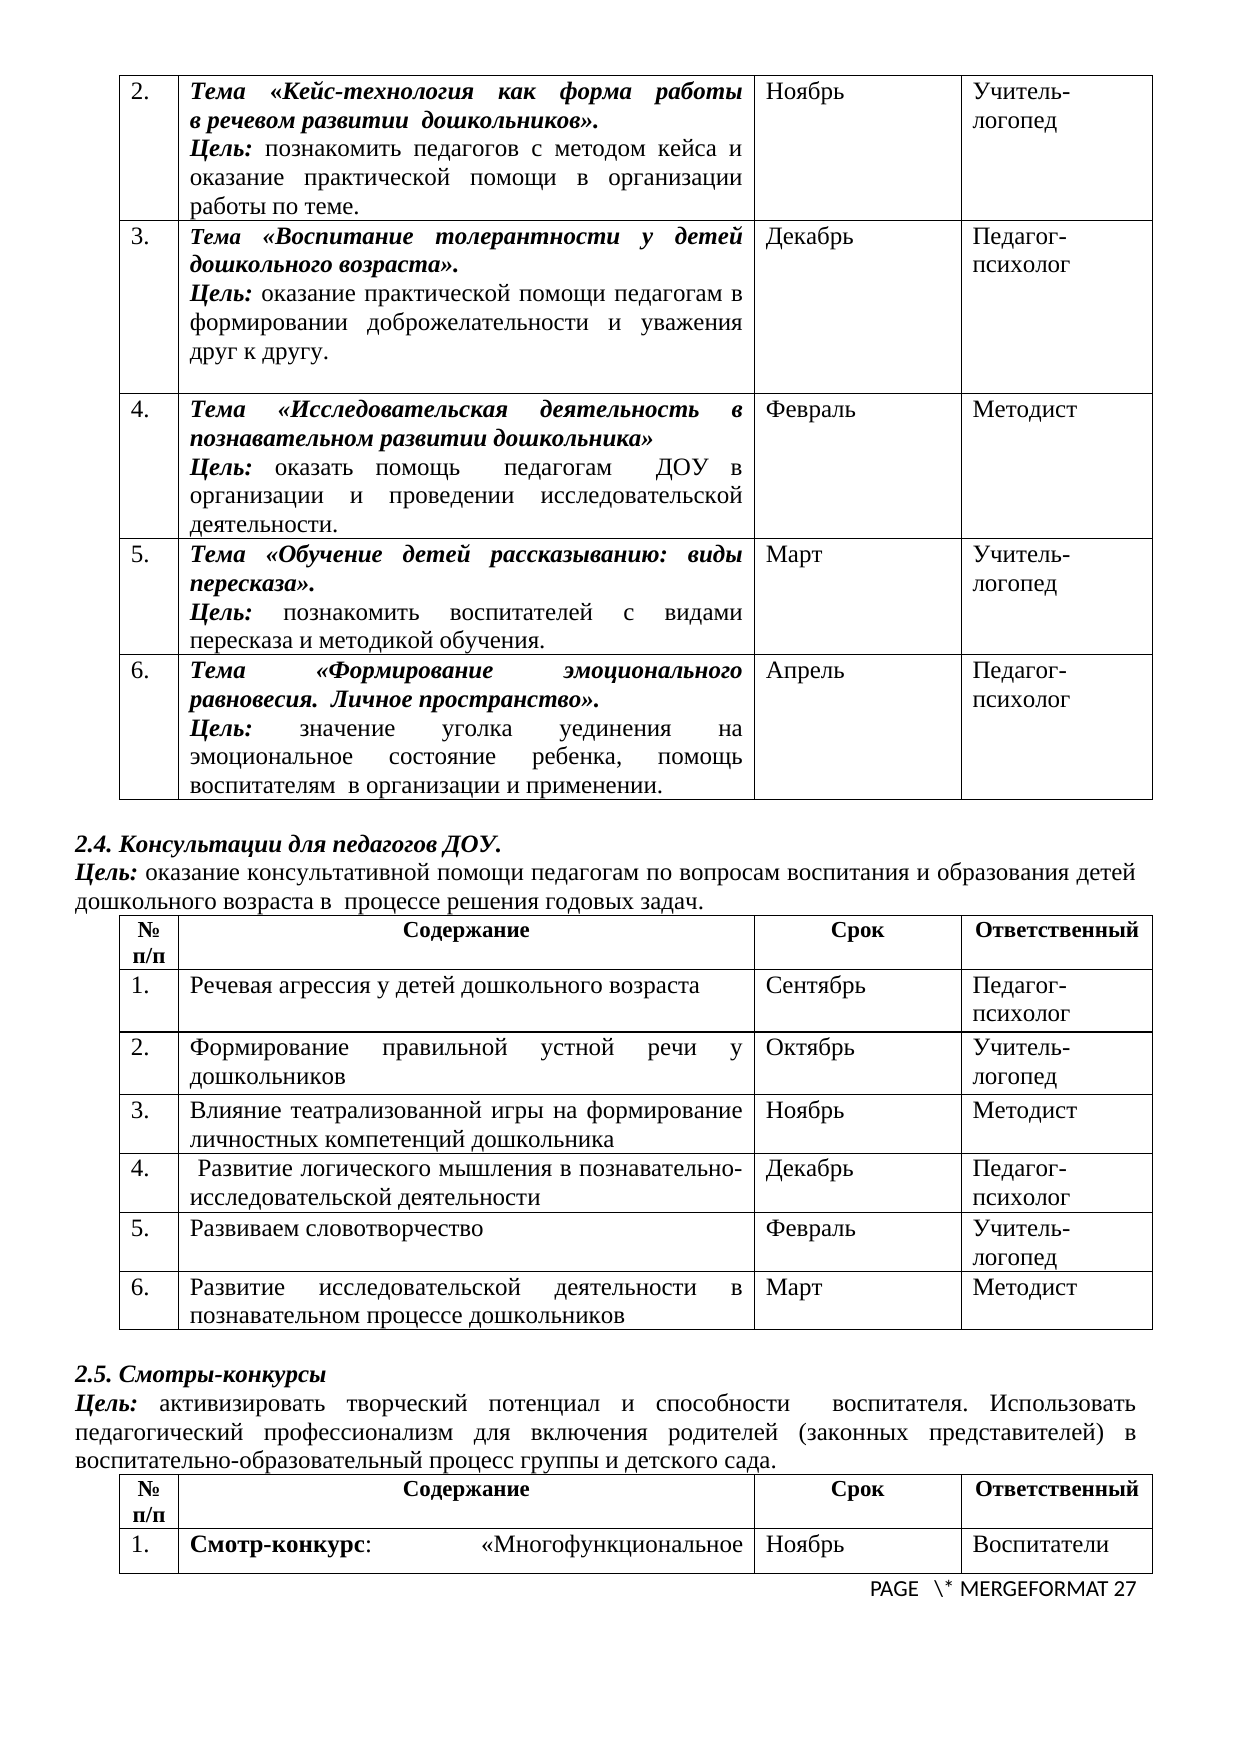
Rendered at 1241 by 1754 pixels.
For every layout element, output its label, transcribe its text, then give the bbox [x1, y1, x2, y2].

table_cell Педагог-психолог [962, 655, 1152, 799]
table_cell Педагог-психолог [962, 970, 1152, 1031]
table_cell Март [755, 539, 961, 654]
table_cell Развитие исследовательской деятельности в познавательном процессе дошкольников [179, 1272, 754, 1329]
table_cell Влияние театрализованной игры на формирование личностных компетенций дошкольника [179, 1095, 754, 1152]
table_cell Декабрь [755, 221, 961, 393]
table_cell 5. [120, 1213, 178, 1271]
table_header Ответственный [962, 1475, 1152, 1528]
table_header № п/п [120, 1475, 178, 1528]
table_cell Тема «Формирование эмоционального равновесия. Личное пространство». Цель: значение уголка уединения на эмоциональное состояние ребенка, помощь воспитателям в организации и применении. [179, 655, 754, 799]
table_cell Ноябрь [755, 76, 961, 220]
table_cell 1. [120, 1529, 178, 1573]
table_cell 3. [120, 1095, 178, 1152]
table_cell 3. [120, 221, 178, 393]
table_cell Ноябрь [755, 1529, 961, 1573]
table_cell Тема «Исследовательская деятельность в познавательном развитии дошкольника» Цель: оказать помощь педагогам ДОУ в организации и проведении исследовательской деятельности. [179, 394, 754, 538]
text 2.5. Смотры-конкурсы [75, 1359, 1137, 1388]
table_cell Речевая агрессия у детей дошкольного возраста [179, 970, 754, 1031]
table_cell 2. [120, 76, 178, 220]
table_cell Педагог-психолог [962, 221, 1152, 393]
table_header Содержание [179, 916, 754, 969]
table_cell Учитель-логопед [962, 76, 1152, 220]
table_cell Апрель [755, 655, 961, 799]
table_cell Методист [962, 394, 1152, 538]
table_cell Декабрь [755, 1154, 961, 1212]
table_header Срок [755, 1475, 961, 1528]
table_header Ответственный [962, 916, 1152, 969]
table_header № п/п [120, 916, 178, 969]
table_cell Методист [962, 1095, 1152, 1152]
table_cell Февраль [755, 394, 961, 538]
text Цель: оказание консультативной помощи педагогам по вопросам воспитания и образования детей дошкольного возраста в процессе решения годовых задач. [75, 857, 1137, 915]
table_cell Сентябрь [755, 970, 961, 1031]
table_cell Воспитатели групп. [962, 1529, 1152, 1573]
table_cell Учитель-логопед [962, 539, 1152, 654]
table_cell Тема «Воспитание толерантности у детей дошкольного возраста». Цель: оказание практической помощи педагогам в формировании доброжелательности и уважения друг к другу. [179, 221, 754, 393]
table_cell Развитие логического мышления в познавательно-исследовательской деятельности [179, 1154, 754, 1212]
table_cell 2. [120, 1033, 178, 1094]
table_cell 1. [120, 970, 178, 1031]
text Цель: активизировать творческий потенциал и способности воспитателя. Использовать педагогический профессионализм для включения родителей (законных представителей) в воспитательно-образовательный процесс группы и детского сада. [75, 1388, 1137, 1474]
table_cell 5. [120, 539, 178, 654]
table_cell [179, 1529, 754, 1573]
table_cell Ноябрь [755, 1095, 961, 1152]
table_cell Февраль [755, 1213, 961, 1271]
table_cell Тема «Кейс-технология как форма работы в речевом развитии дошкольников». Цель: познакомить педагогов с методом кейса и оказание практической помощи в организации работы по теме. [179, 76, 754, 220]
table_cell Развиваем словотворчество [179, 1213, 754, 1271]
table_cell Учитель-логопед [962, 1213, 1152, 1271]
table_cell 6. [120, 655, 178, 799]
table_cell Март [755, 1272, 961, 1329]
table_cell 4. [120, 1154, 178, 1212]
table_header Содержание [179, 1475, 754, 1528]
table_cell 4. [120, 394, 178, 538]
table_cell Педагог-психолог [962, 1154, 1152, 1212]
table_cell Тема «Обучение детей рассказыванию: виды пересказа». Цель: познакомить воспитателей с видами пересказа и методикой обучения. [179, 539, 754, 654]
table_header Срок [755, 916, 961, 969]
table_cell Формирование правильной устной речи у дошкольников [179, 1033, 754, 1094]
table_cell Октябрь [755, 1033, 961, 1094]
table_cell Методист [962, 1272, 1152, 1329]
table_cell 6. [120, 1272, 178, 1329]
text 2.4. Консультации для педагогов ДОУ. [75, 829, 1137, 857]
table_cell Учитель-логопед [962, 1033, 1152, 1094]
